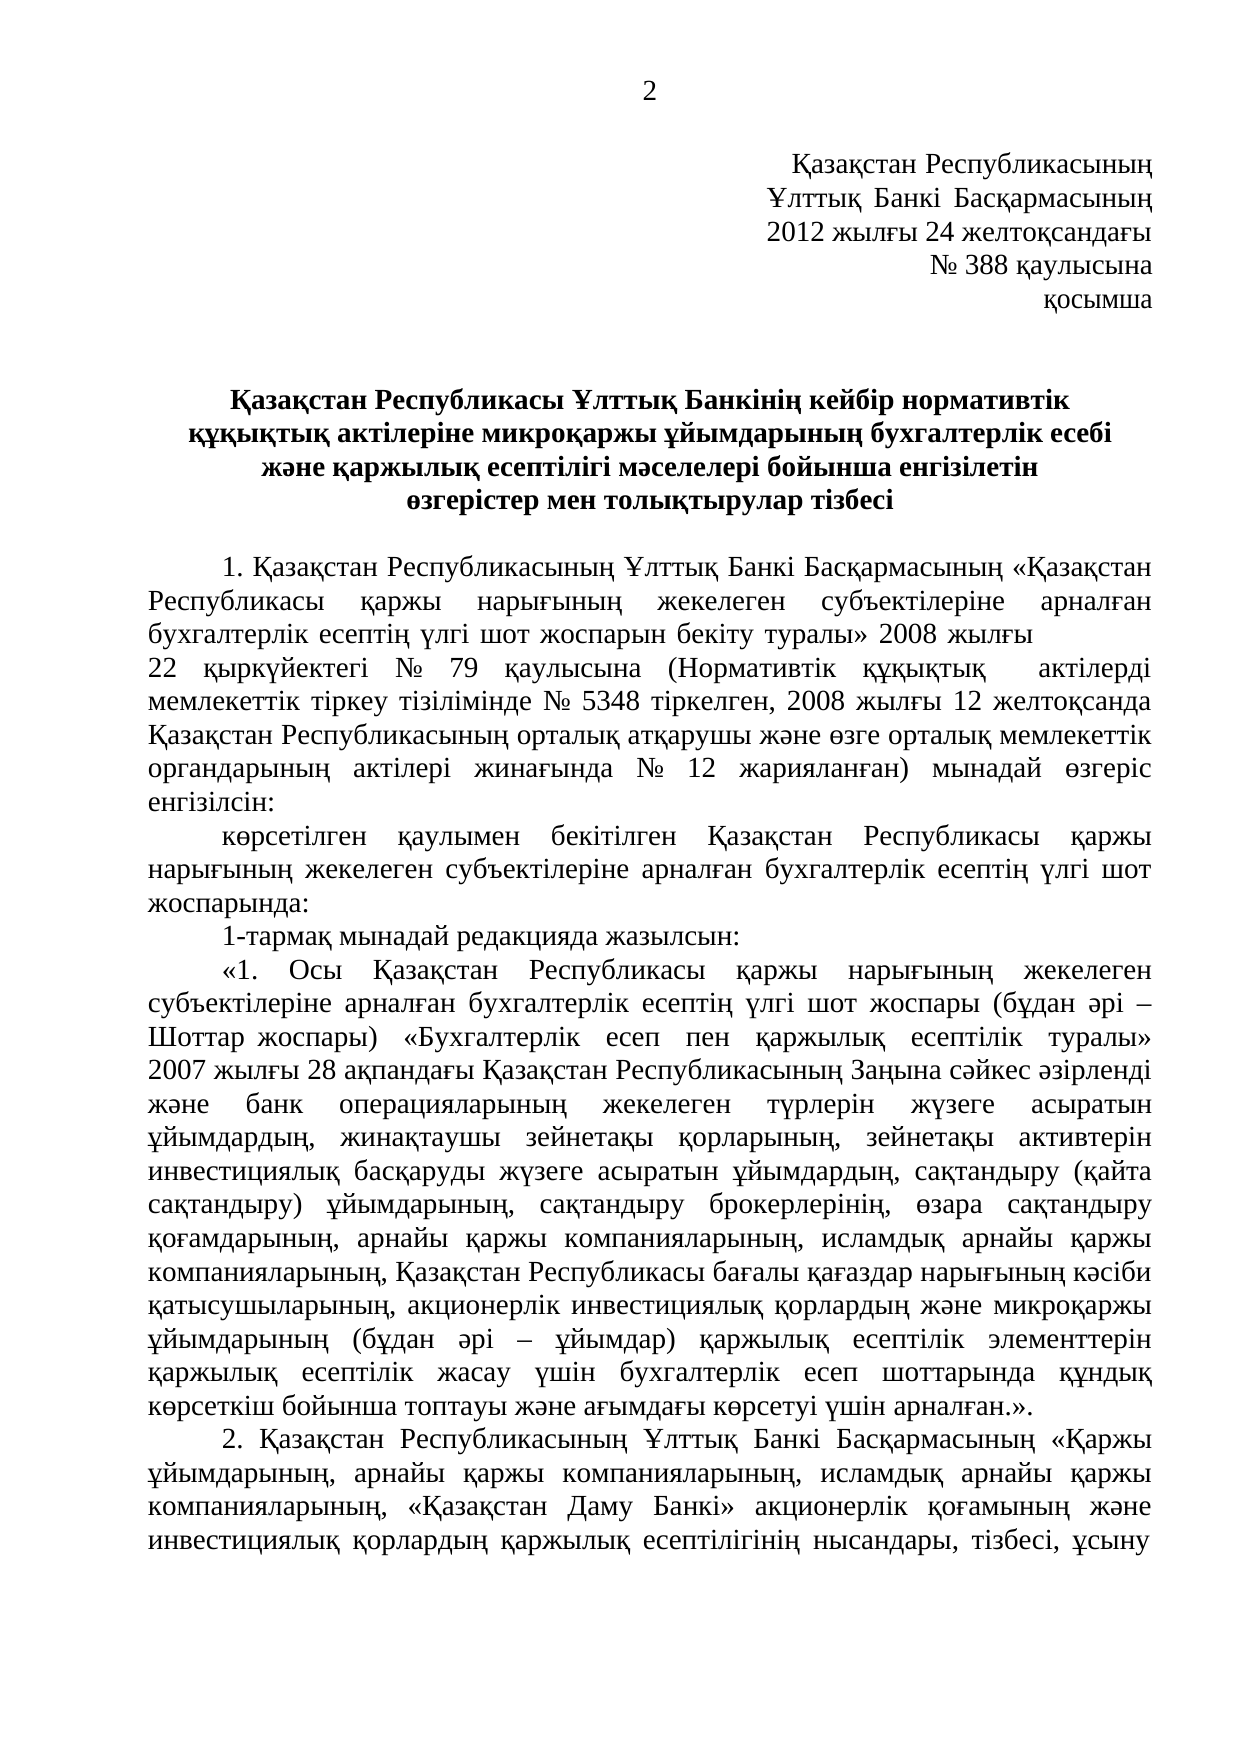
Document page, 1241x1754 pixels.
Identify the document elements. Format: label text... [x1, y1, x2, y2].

subtitle Қазақстан Республикасы Ұлттық Банкінің кейбір нормативтік құқықтық актілеріне микроқаржы ұйымдарының бухгалтерлік есебі жəне қаржылық есептілігі мəселелері бойынша енгізілетін [187, 382, 1113, 482]
text 22 қыркүйектегі № 79 қаулысына (Нормативтік құқықтық актілерді мемлекеттік тіркеу тізілімінде № 5348 тіркелген, 2008 жылғы 12 желтоқсанда Қазақстан Республикасының орталық атқарушы жəне өзге орталық мемлекеттік органдарының актілері жинағында № 12 жарияланған) мынадай өзгеріс енгізілсін: [148, 650, 1152, 818]
text Қазақстан Республикасының Ұлттық Банкі Басқармасының 2012 жылғы 24 желтоқсандағы [766, 147, 1152, 247]
text қосымша [131, 281, 1152, 314]
text көрсетілген қаулымен бекітілген Қазақстан Республикасы қаржы нарығының жекелеген субъектілеріне арналған бухгалтерлік есептің үлгі шот жоспарында: [148, 818, 1152, 918]
list Қазақстан Республикасының Ұлттық Банкі Басқармасының «Қаржы ұйымдарының, арнайы қаржы компанияларының, исламдық арнайы қаржы компанияларының, «Қазақстан Даму Банкі» акционерлік қоғамының жəне инвестициялық қорлардың қаржылық есептілігінің нысандары, тізбесі, ұсыну [148, 1421, 1153, 1556]
text өзгерістер мен толықтырулар тізбесі [131, 482, 1168, 516]
text № 388 қаулысына [131, 247, 1153, 281]
text «1. Осы Қазақстан Республикасы қаржы нарығының жекелеген субъектілеріне арналған бухгалтерлік есептің үлгі шот жоспары (бұдан əрі – Шоттар жоспары) «Бухгалтерлік есеп пен қаржылық есептілік туралы» 2007 жылғы 28 ақпандағы Қазақстан Республикасының Заңына сəйкес əзірленді жəне банк операцияларының жекелеген түрлерін жүзеге асыратын ұйымдардың, жинақтаушы зейнетақы қорларының, зейнетақы активтерін инвестициялық басқаруды жүзеге асыратын ұйымдардың, сақтандыру (қайта сақтандыру) ұйымдарының, сақтандыру брокерлерінің, өзара сақтандыру қоғамдарының, арнайы қаржы компанияларының, исламдық арнайы қаржы компанияларының, Қазақстан Республикасы бағалы қағаздар нарығының кəсіби қатысушыларының, акционерлік инвестициялық қорлардың жəне микроқаржы ұйымдарының (бұдан əрі – ұйымдар) қаржылық есептілік элементтерін қаржылық есептілік жасау үшін бухгалтерлік есеп шоттарында құндық көрсеткіш бойынша топтауы жəне ағымдағы көрсетуі үшін арналған.». [148, 952, 1153, 1421]
list Қазақстан Республикасының Ұлттық Банкі Басқармасының «Қазақстан Республикасы қаржы нарығының жекелеген субъектілеріне арналған бухгалтерлік есептің үлгі шот жоспарын бекіту туралы» 2008 жылғы [148, 549, 1152, 650]
text 1-тармақ мынадай редакцияда жазылсын: [222, 918, 1169, 952]
